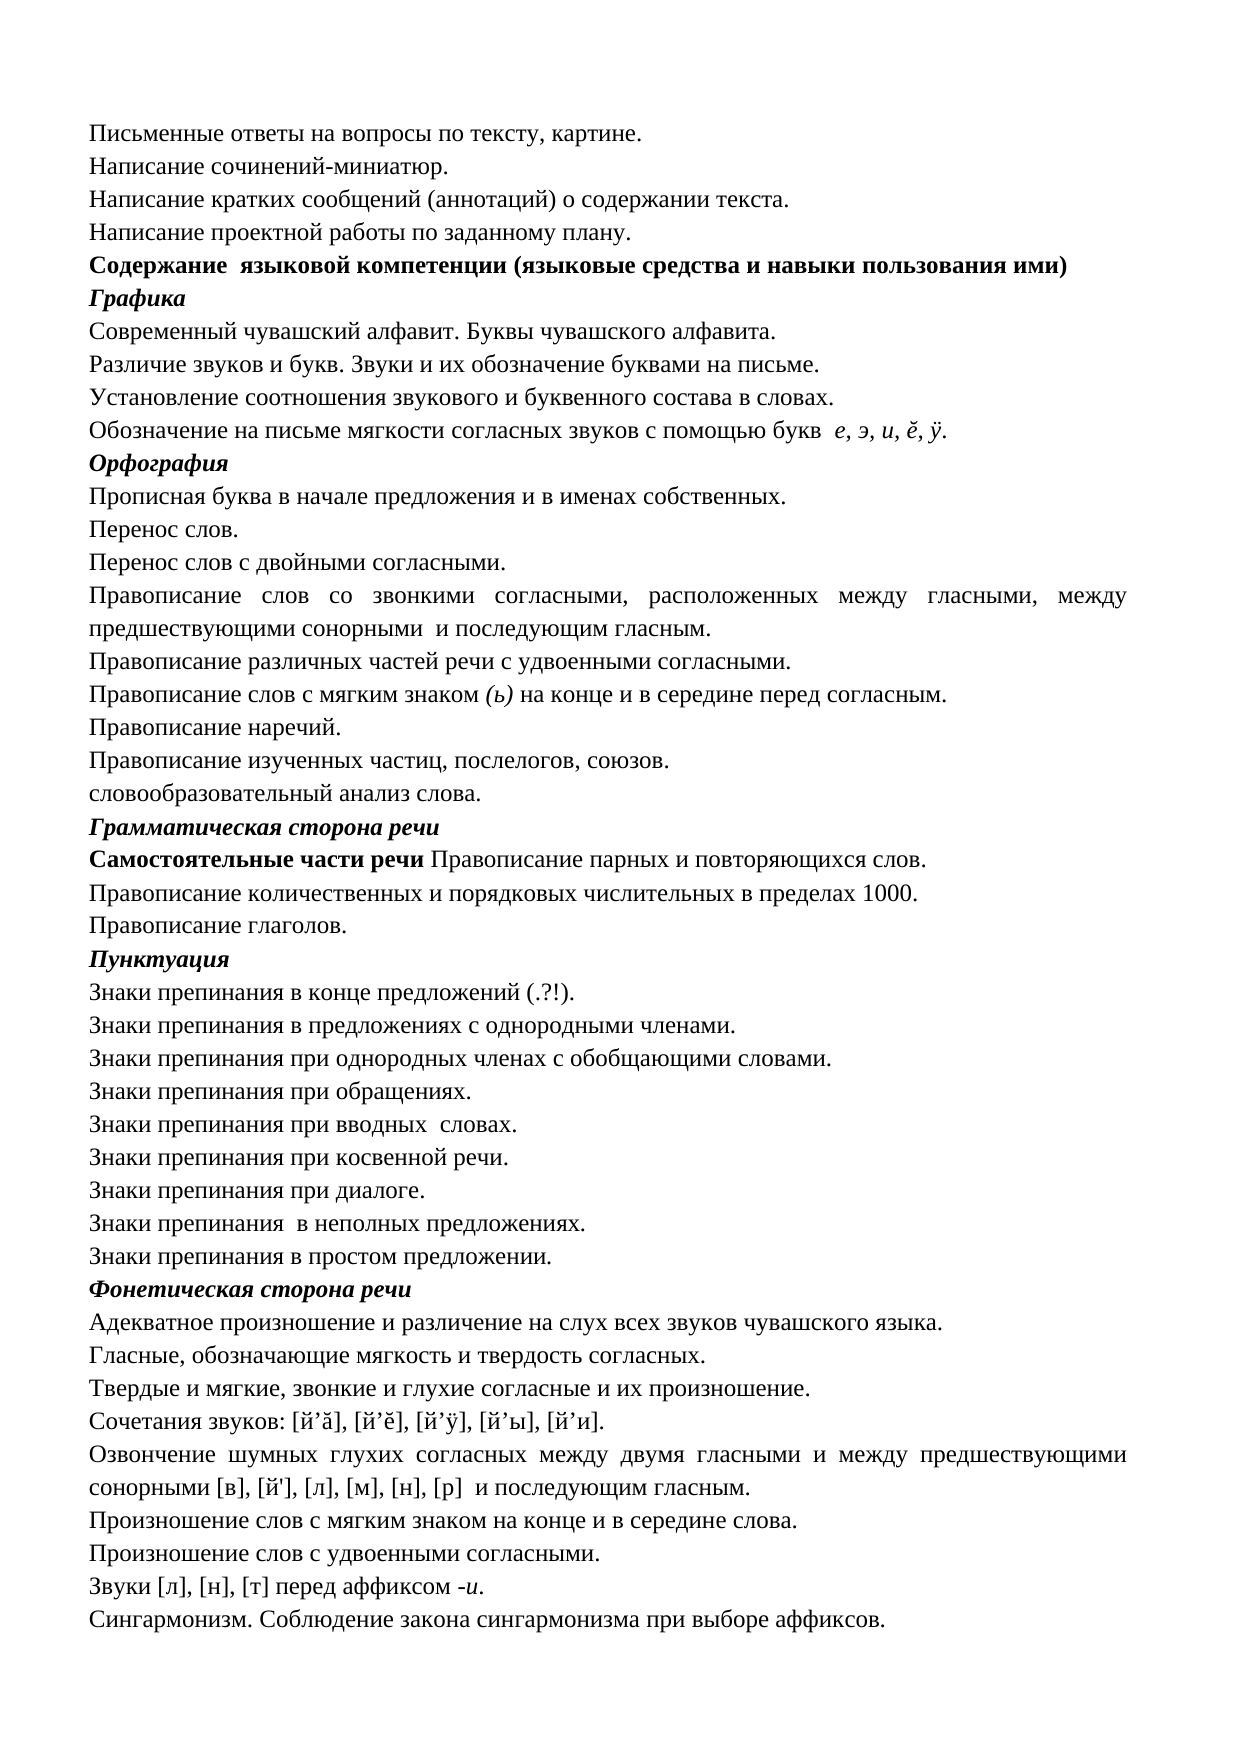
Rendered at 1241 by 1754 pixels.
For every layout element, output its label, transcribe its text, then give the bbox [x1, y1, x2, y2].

text Написание кратких сообщений (аннотаций) о содержании текста. [89, 184, 1128, 213]
text Озвончение шумных глухих согласных между двумя гласными и между предшествующими сонорными [в], [й'], [л], [м], [н], [р] и последующим гласным. [89, 1439, 1128, 1501]
text словообразовательный анализ слова. [89, 778, 1128, 807]
text Знаки препинания при косвенной речи. [89, 1142, 1128, 1171]
text Обозначение на письме мягкости согласных звуков с помощью букв е, э, и, ĕ, ÿ. [89, 415, 1128, 444]
text Твердые и мягкие, звонкие и глухие согласные и их произношение. [89, 1373, 1128, 1402]
text Написание проектной работы по заданному плану. [89, 217, 1128, 246]
text Прописная буква в начале предложения и в именах собственных. [89, 481, 1128, 510]
text Перенос слов. [89, 514, 1128, 543]
text Знаки препинания при вводных словах. [89, 1109, 1128, 1137]
text Правописание глаголов. [89, 911, 1128, 939]
text Знаки препинания при обращениях. [89, 1076, 1128, 1104]
text Звуки [л], [н], [т] перед аффиксом -и. [89, 1571, 1128, 1600]
text Знаки препинания в предложениях с однородными членами. [89, 1010, 1128, 1038]
text Пунктуация [89, 944, 1128, 972]
text Правописание слов с мягким знаком (ь) на конце и в середине перед согласным. [89, 679, 1128, 708]
text Правописание изученных частиц, послелогов, союзов. [89, 746, 1128, 774]
text Различие звуков и букв. Звуки и их обозначение буквами на письме. [89, 349, 1128, 378]
text Современный чувашский алфавит. Буквы чувашского алфавита. [89, 316, 1128, 345]
text Самостоятельные части речи Правописание парных и повторяющихся слов. [89, 844, 1128, 873]
text Письменные ответы на вопросы по тексту, картине. [89, 118, 1128, 147]
text Написание сочинений-миниатюр. [89, 151, 1128, 180]
text Знаки препинания в неполных предложениях. [89, 1208, 1128, 1237]
text Правописание количественных и порядковых числительных в пределах 1000. [89, 878, 1128, 906]
text Правописание наречий. [89, 712, 1128, 741]
text Правописание различных частей речи с удвоенными согласными. [89, 646, 1128, 675]
text Перенос слов с двойными согласными. [89, 547, 1128, 576]
text Произношение слов с мягким знаком на конце и в середине слова. [89, 1505, 1128, 1534]
text Установление соотношения звукового и буквенного состава в словах. [89, 382, 1128, 411]
text Грамматическая сторона речи [89, 812, 1128, 840]
text Орфография [89, 448, 1128, 477]
text Гласные, обозначающие мягкость и твердость согласных. [89, 1340, 1128, 1369]
text Знаки препинания в простом предложении. [89, 1241, 1128, 1269]
text Знаки препинания при однородных членах с обобщающими словами. [89, 1043, 1128, 1071]
text Правописание слов со звонкими согласными, расположенных между гласными, между предшествующими сонорными и последующим гласным. [89, 580, 1128, 642]
text Знаки препинания при диалоге. [89, 1175, 1128, 1203]
text Знаки препинания в конце предложений (.?!). [89, 977, 1128, 1005]
text Графика [89, 283, 1128, 312]
text Адекватное произношение и различение на слух всех звуков чувашского языка. [89, 1307, 1128, 1336]
text Произношение слов с удвоенными согласными. [89, 1538, 1128, 1567]
text Сочетания звуков: [й’ă], [й’ĕ], [й’ÿ], [й’ы], [й’и]. [89, 1406, 1128, 1435]
text Фонетическая сторона речи [89, 1274, 1128, 1303]
text Содержание языковой компетенции (языковые средства и навыки пользования ими) [89, 250, 1128, 279]
text Сингармонизм. Соблюдение закона сингармонизма при выборе аффиксов. [89, 1604, 1128, 1633]
